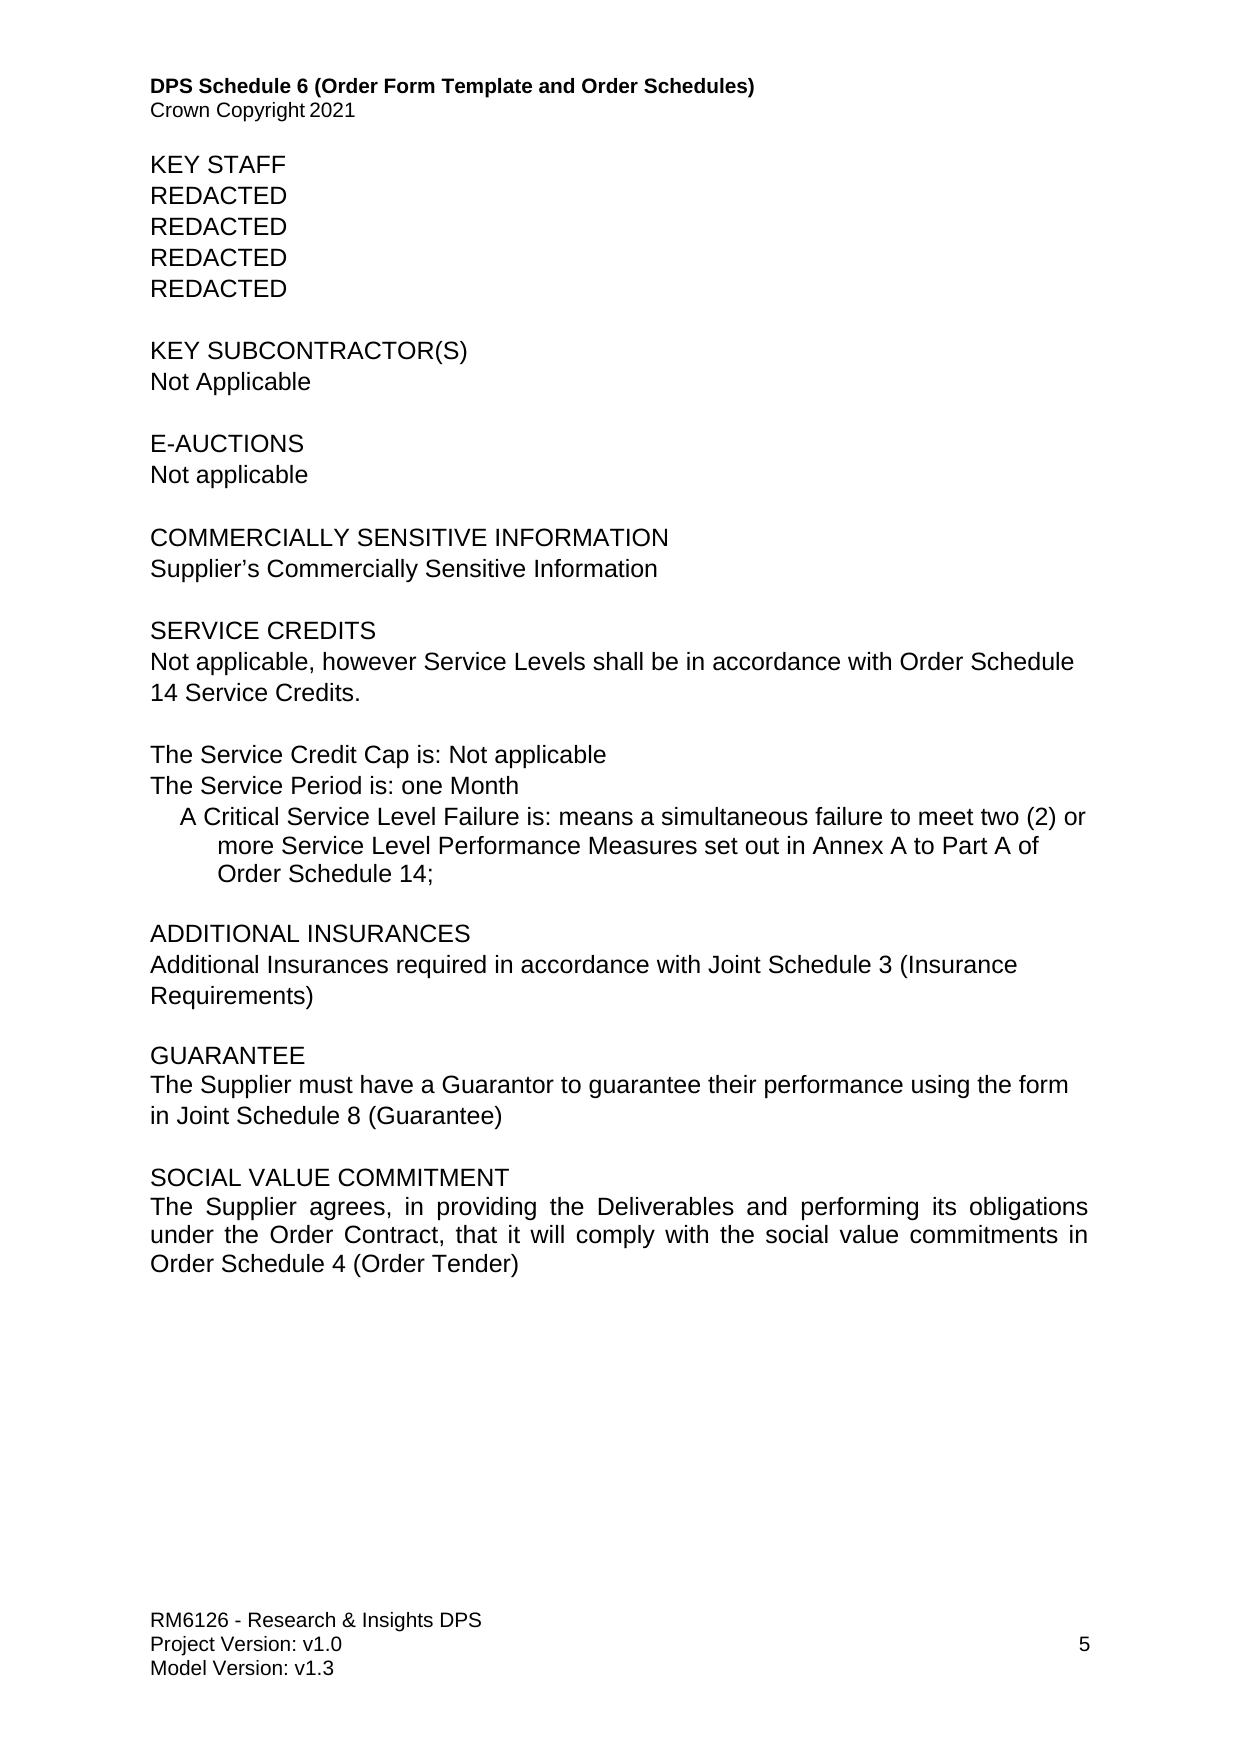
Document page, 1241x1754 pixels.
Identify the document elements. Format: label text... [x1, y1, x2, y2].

text E-AUCTIONS [150, 429, 1090, 458]
text KEY SUBCONTRACTOR(S) [150, 336, 1090, 365]
text KEY STAFF [150, 150, 1090, 179]
text The Supplier must have a Guarantor to guarantee their performance using the form in Joint Schedule 8 (Guarantee) [150, 1070, 1090, 1129]
text A Critical Service Level Failure is: means a simultaneous failure to meet two (2) or more Service Level Performance Measures set out in Annex A to Part A of Order Schedule 14; [179, 802, 1090, 888]
text The Service Credit Cap is: Not applicable [150, 740, 1090, 768]
text Not applicable [150, 460, 1090, 489]
text REDACTED [150, 181, 1090, 210]
text Not applicable, however Service Levels shall be in accordance with Order Schedule 14 Service Credits. [150, 647, 1090, 706]
text REDACTED [150, 274, 1090, 303]
text The Service Period is: one Month [150, 771, 1090, 799]
text The Supplier agrees, in providing the Deliverables and performing its obligations under the Order Contract, that it will comply with the social value commitments in Order Schedule 4 (Order Tender) [150, 1192, 1090, 1278]
text REDACTED [150, 212, 1090, 241]
text REDACTED [150, 243, 1090, 272]
text Not Applicable [150, 367, 1090, 396]
text Additional Insurances required in accordance with Joint Schedule 3 (Insurance Requirements) [150, 950, 1090, 1010]
text GUARANTEE [150, 1041, 1090, 1070]
text SOCIAL VALUE COMMITMENT [150, 1163, 1090, 1192]
text Supplier’s Commercially Sensitive Information [150, 553, 1090, 582]
text COMMERCIALLY SENSITIVE INFORMATION [150, 522, 1090, 551]
text SERVICE CREDITS [150, 616, 1090, 644]
text ADDITIONAL INSURANCES [150, 919, 1090, 948]
